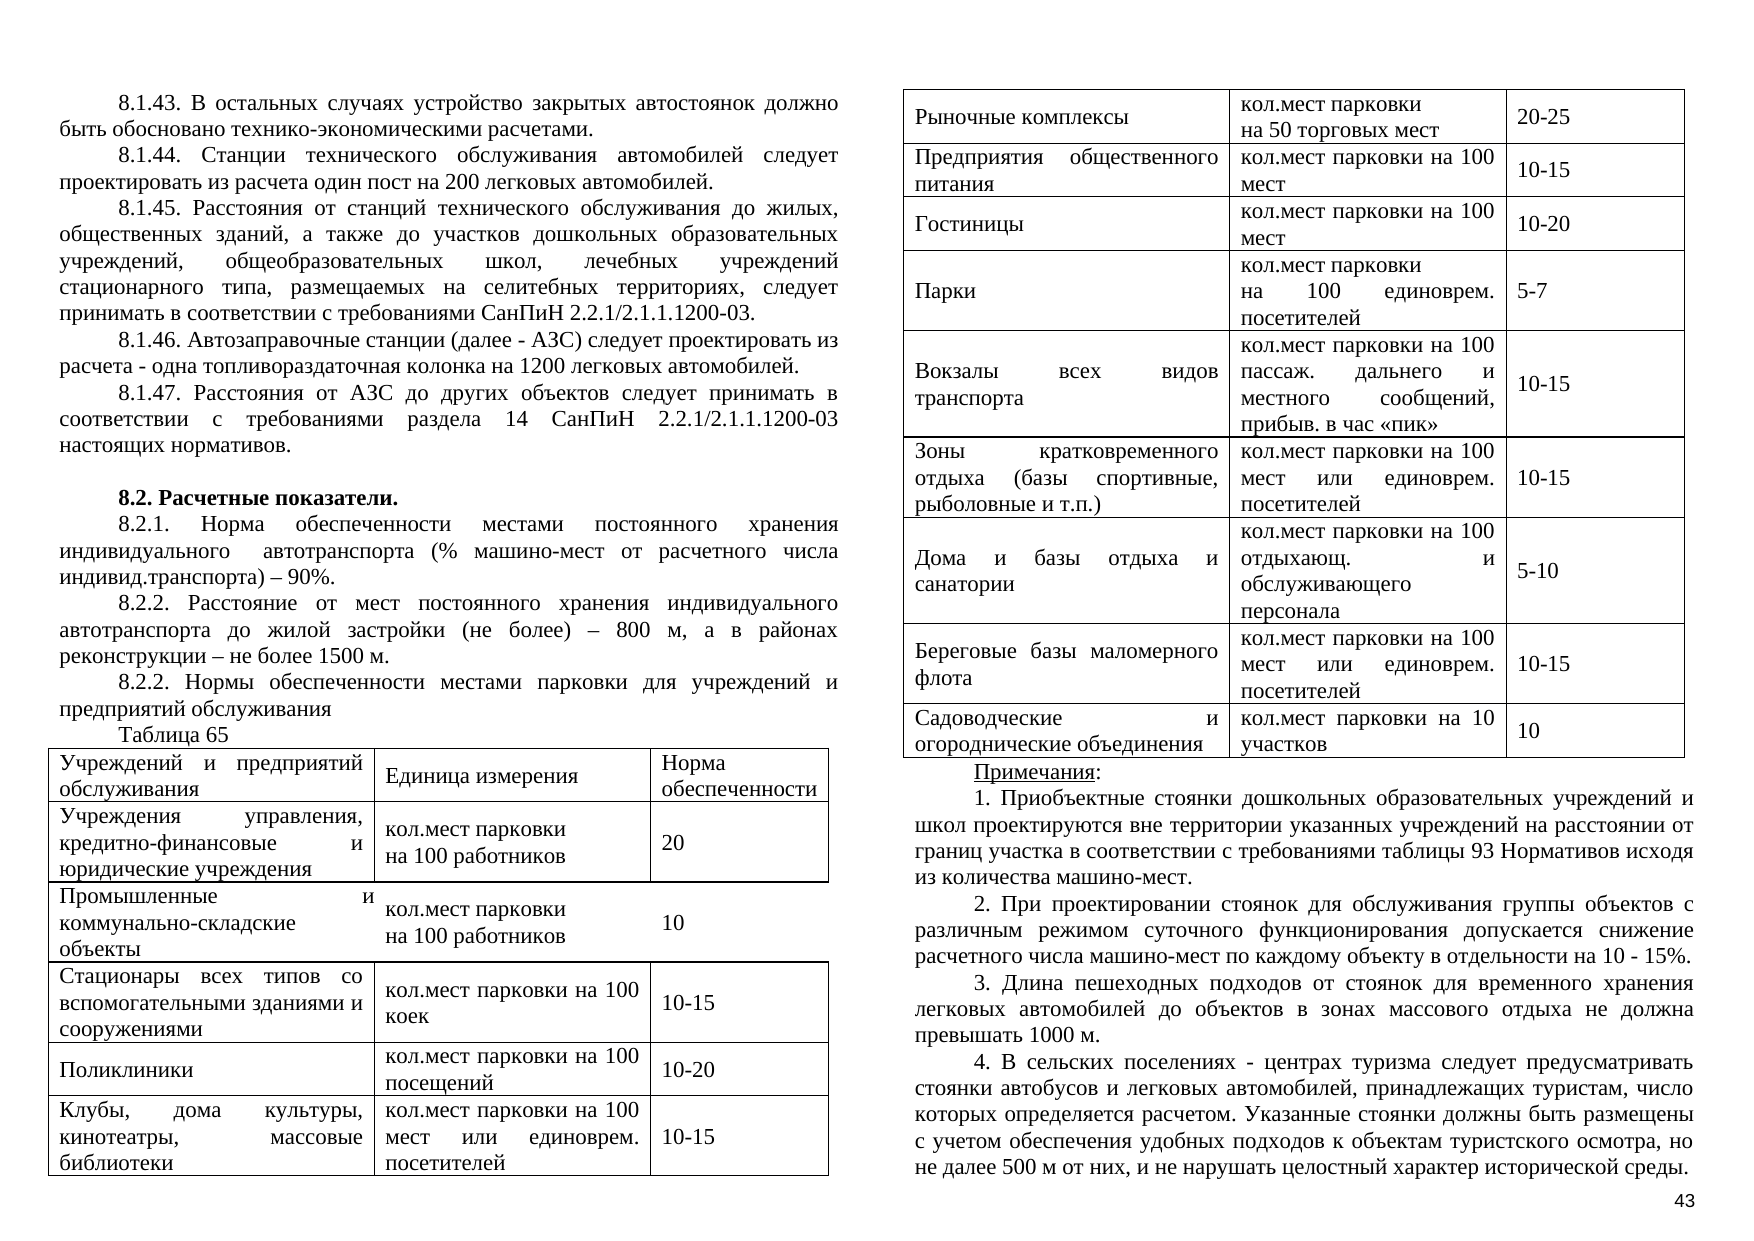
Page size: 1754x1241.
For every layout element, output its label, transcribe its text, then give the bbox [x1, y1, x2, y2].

text 8.1.44. Станции технического обслуживания автомобилей следует проектировать из расчета один пост на 200 легковых автомобилей. [59, 141, 839, 194]
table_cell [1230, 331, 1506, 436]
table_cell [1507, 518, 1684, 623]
list 8.2.2. Нормы обеспеченности местами парковки для учреждений и предприятий обслуживания [59, 668, 839, 721]
text 8.2.2. Расстояние от мест постоянного хранения индивидуального автотранспорта до жилой застройки (не более) – 800 м, а в районах реконструкции – не более 1500 м. [59, 589, 839, 668]
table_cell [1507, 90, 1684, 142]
text 4. В сельских поселениях - центрах туризма следует предусматривать стоянки автобусов и легковых автомобилей, принадлежащих туристам, число которых определяется расчетом. Указанные стоянки должны быть размещены с учетом обеспечения удобных подходов к объектам туристского осмотра, но не далее 500 м от них, и не нарушать целостный характер исторической среды. [914, 1048, 1695, 1179]
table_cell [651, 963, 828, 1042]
text 8.2.1. Норма обеспеченности местами постоянного хранения индивидуального автотранспорта (% машино-мест от расчетного числа индивид.транспорта) – 90%. [59, 510, 839, 589]
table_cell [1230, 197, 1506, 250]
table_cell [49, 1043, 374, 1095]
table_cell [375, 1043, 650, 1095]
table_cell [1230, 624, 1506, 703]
text 8.1.46. Автозаправочные станции (далее - АЗС) следует проектировать из расчета - одна топливораздаточная колонка на 1200 легковых автомобилей. [59, 326, 839, 378]
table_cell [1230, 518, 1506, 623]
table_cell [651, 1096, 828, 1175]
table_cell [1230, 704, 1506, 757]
text Примечания: [914, 758, 1695, 784]
text 3. Длина пешеходных подходов от стоянок для временного хранения легковых автомобилей до объектов в зонах массового отдыха не должна превышать 1000 м. [914, 969, 1695, 1048]
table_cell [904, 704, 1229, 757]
list Таблица 65 [59, 721, 839, 747]
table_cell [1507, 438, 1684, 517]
text 8.1.47. Расстояния от АЗС до других объектов следует принимать в соответствии с требованиями раздела 14 СанПиН 2.2.1/2.1.1.1200-03 настоящих нормативов. [59, 378, 839, 458]
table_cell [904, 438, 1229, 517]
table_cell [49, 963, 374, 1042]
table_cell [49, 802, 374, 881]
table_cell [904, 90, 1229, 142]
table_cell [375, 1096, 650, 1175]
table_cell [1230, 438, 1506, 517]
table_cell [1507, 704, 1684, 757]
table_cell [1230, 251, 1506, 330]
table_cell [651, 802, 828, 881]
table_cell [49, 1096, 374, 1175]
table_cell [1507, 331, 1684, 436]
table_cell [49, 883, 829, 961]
text 8.1.43. В остальных случаях устройство закрытых автостоянок должно быть обосновано технико-экономическими расчетами. [59, 89, 839, 141]
text 8.1.45. Расстояния от станций технического обслуживания до жилых, общественных зданий, а также до участков дошкольных образовательных учреждений, общеобразовательных школ, лечебных учреждений стационарного типа, размещаемых на селитебных территориях, следует принимать в соответствии с требованиями СанПиН 2.2.1/2.1.1.1200-03. [59, 194, 839, 326]
text 2. При проектировании стоянок для обслуживания группы объектов с различным режимом суточного функционирования допускается снижение расчетного числа машино-мест по каждому объекту в отдельности на 10 - 15%. [914, 890, 1695, 969]
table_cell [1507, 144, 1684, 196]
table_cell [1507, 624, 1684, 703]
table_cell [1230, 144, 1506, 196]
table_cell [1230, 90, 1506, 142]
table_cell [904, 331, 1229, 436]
text 1. Приобъектные стоянки дошкольных образовательных учреждений и школ проектируются вне территории указанных учреждений на расстоянии от границ участка в соответствии с требованиями таблицы 93 Нормативов исходя из количества машино-мест. [914, 784, 1695, 890]
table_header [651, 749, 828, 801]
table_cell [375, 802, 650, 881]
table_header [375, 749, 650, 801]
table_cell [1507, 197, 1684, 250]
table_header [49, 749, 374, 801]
text 8.2. Расчетные показатели. [59, 484, 839, 510]
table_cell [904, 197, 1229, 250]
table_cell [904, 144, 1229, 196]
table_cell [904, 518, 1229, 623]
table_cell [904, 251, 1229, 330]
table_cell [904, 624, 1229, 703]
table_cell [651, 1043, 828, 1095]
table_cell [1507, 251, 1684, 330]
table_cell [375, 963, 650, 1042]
